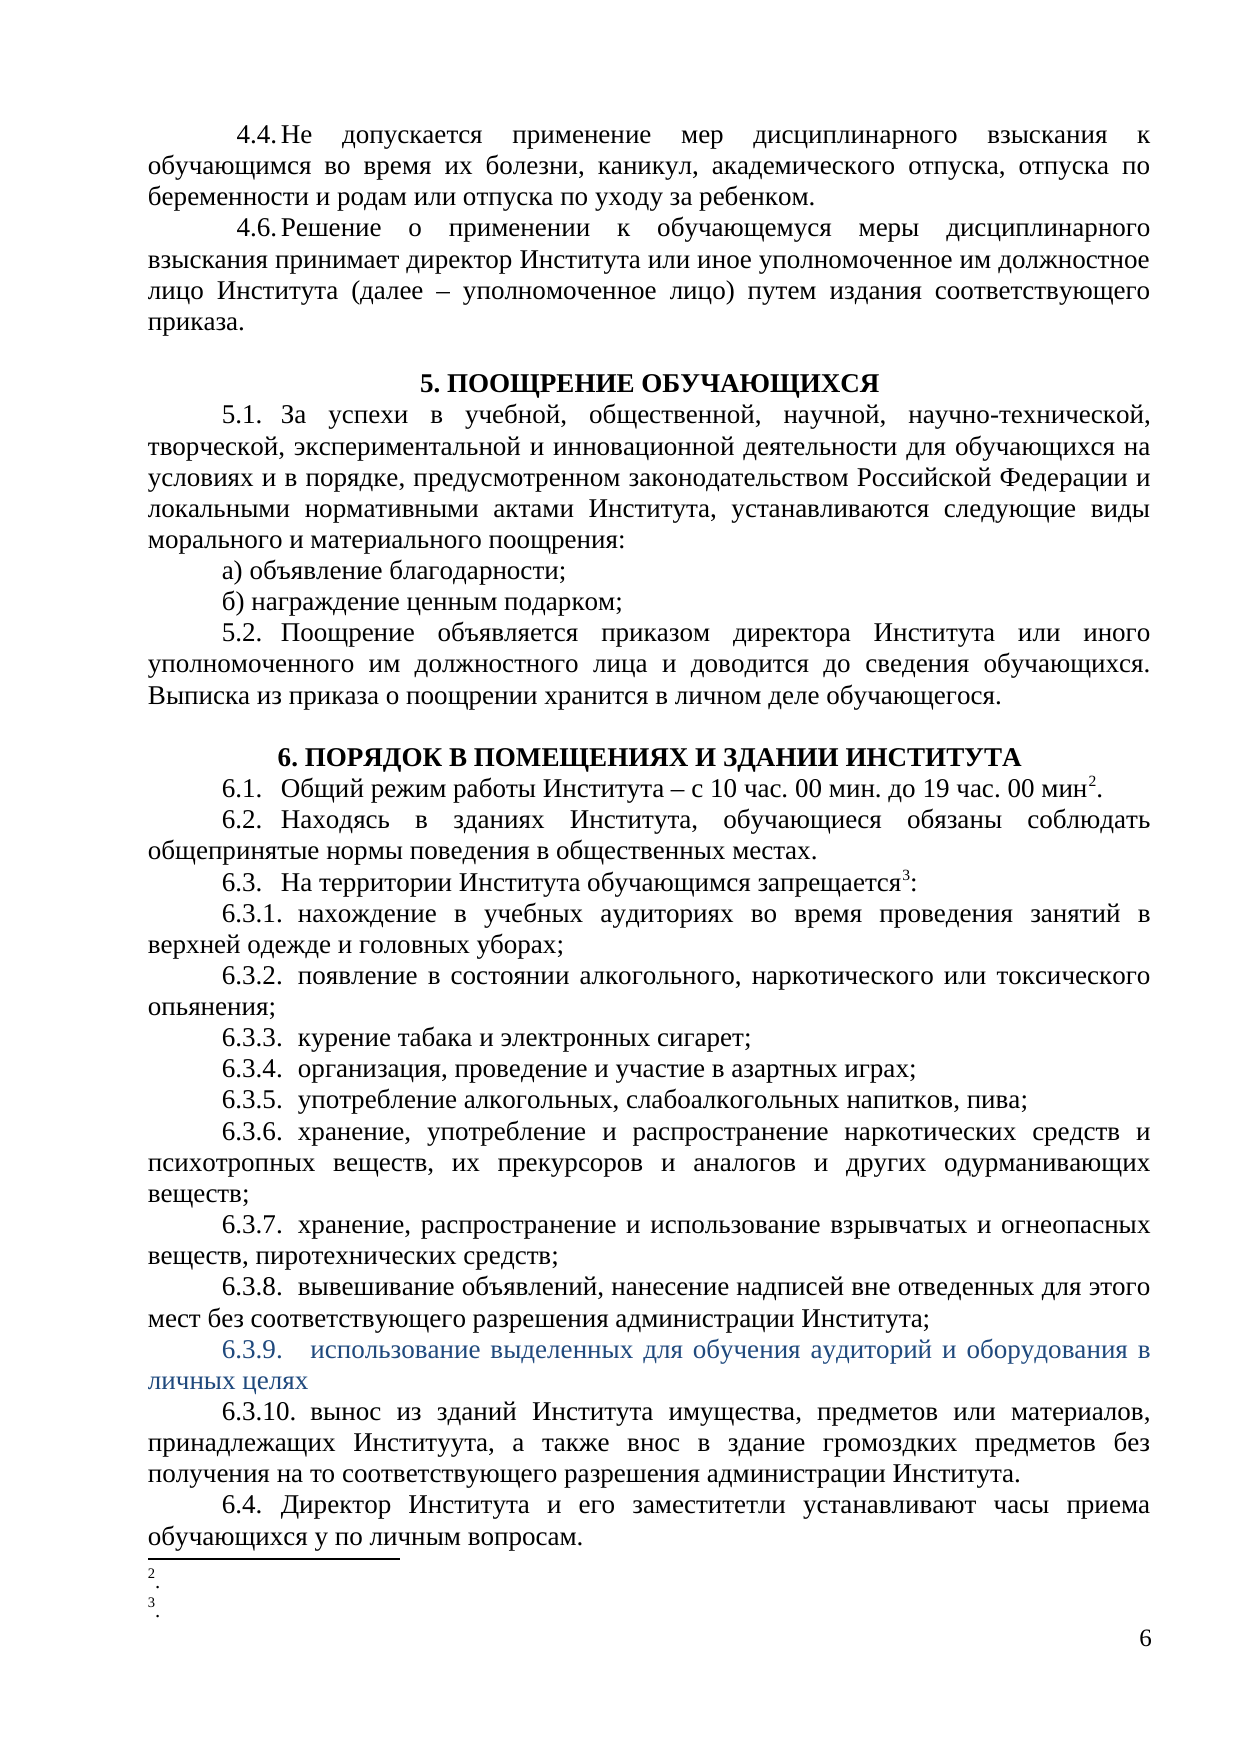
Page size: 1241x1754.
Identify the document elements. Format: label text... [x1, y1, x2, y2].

text б) награждение ценным подарком; [148, 585, 1152, 616]
list курение табака и электронных сигарет; [148, 1021, 1152, 1052]
text 6. ПОРЯДОК В ПОМЕЩЕНИЯХ И ЗДАНИИ ИНСТИТУТА [148, 741, 1152, 772]
list нахождение в учебных аудиториях во время проведения занятий в верхней одежде и головных уборах; [148, 897, 1152, 959]
list использование выделенных для обучения аудиторий и оборудования в личных целях [148, 1333, 1152, 1395]
list вынос из зданий Института имущества, предметов или материалов, принадлежащих Институута, а также внос в здание громоздких предметов без получения на то соответствующего разрешения администрации Института. [148, 1395, 1152, 1488]
list хранение, употребление и распространение наркотических средств и психотропных веществ, их прекурсоров и аналогов и других одурманивающих веществ; [148, 1115, 1152, 1208]
list Находясь в зданиях Института, обучающиеся обязаны соблюдать общепринятые нормы поведения в общественных местах. [148, 803, 1152, 866]
list Директор Института и его заместитетли устанавливают часы приема обучающихся у по личным вопросам. [148, 1488, 1152, 1551]
list употребление алкогольных, слабоалкогольных напитков, пива; [148, 1084, 1152, 1115]
list На территории Института обучающимся запрещается: [148, 866, 1152, 897]
list организация, проведение и участие в азартных играх; [148, 1052, 1152, 1084]
list вывешивание объявлений, нанесение надписей вне отведенных для этого мест без соответствующего разрешения администрации Института; [148, 1271, 1152, 1333]
list За успехи в учебной, общественной, научной, научно-технической, творческой, экспериментальной и инновационной деятельности для обучающихся на условиях и в порядке, предусмотренном законодательством Российской Федерации и локальными нормативными актами Института, устанавливаются следующие виды морального и материального поощрения: [148, 398, 1152, 554]
list Общий режим работы Института – с 10 час. 00 мин. до 19 час. 00 мин. [148, 772, 1152, 803]
text 4.4. Не допускается применение мер дисциплинарного взыскания к обучающимся во время их болезни, каникул, академического отпуска, отпуска по беременности и родам или отпуска по уходу за ребенком. [148, 118, 1152, 212]
text 4.6. Решение о применении к обучающемуся меры дисциплинарного взыскания принимает директор Института или иное уполномоченное им должностное лицо Института (далее – уполномоченное лицо) путем издания соответствующего приказа. [148, 212, 1152, 336]
list Поощрение объявляется приказом директора Института или иного уполномоченного им должностного лица и доводится до сведения обучающихся. Выписка из приказа о поощрении хранится в личном деле обучающегося. [148, 616, 1152, 710]
list появление в состоянии алкогольного, наркотического или токсического опьянения; [148, 959, 1152, 1021]
list хранение, распространение и использование взрывчатых и огнеопасных веществ, пиротехнических средств; [148, 1208, 1152, 1271]
text а) объявление благодарности; [148, 554, 1152, 585]
text 5. ПООЩРЕНИЕ ОБУЧАЮЩИХСЯ [148, 367, 1152, 398]
